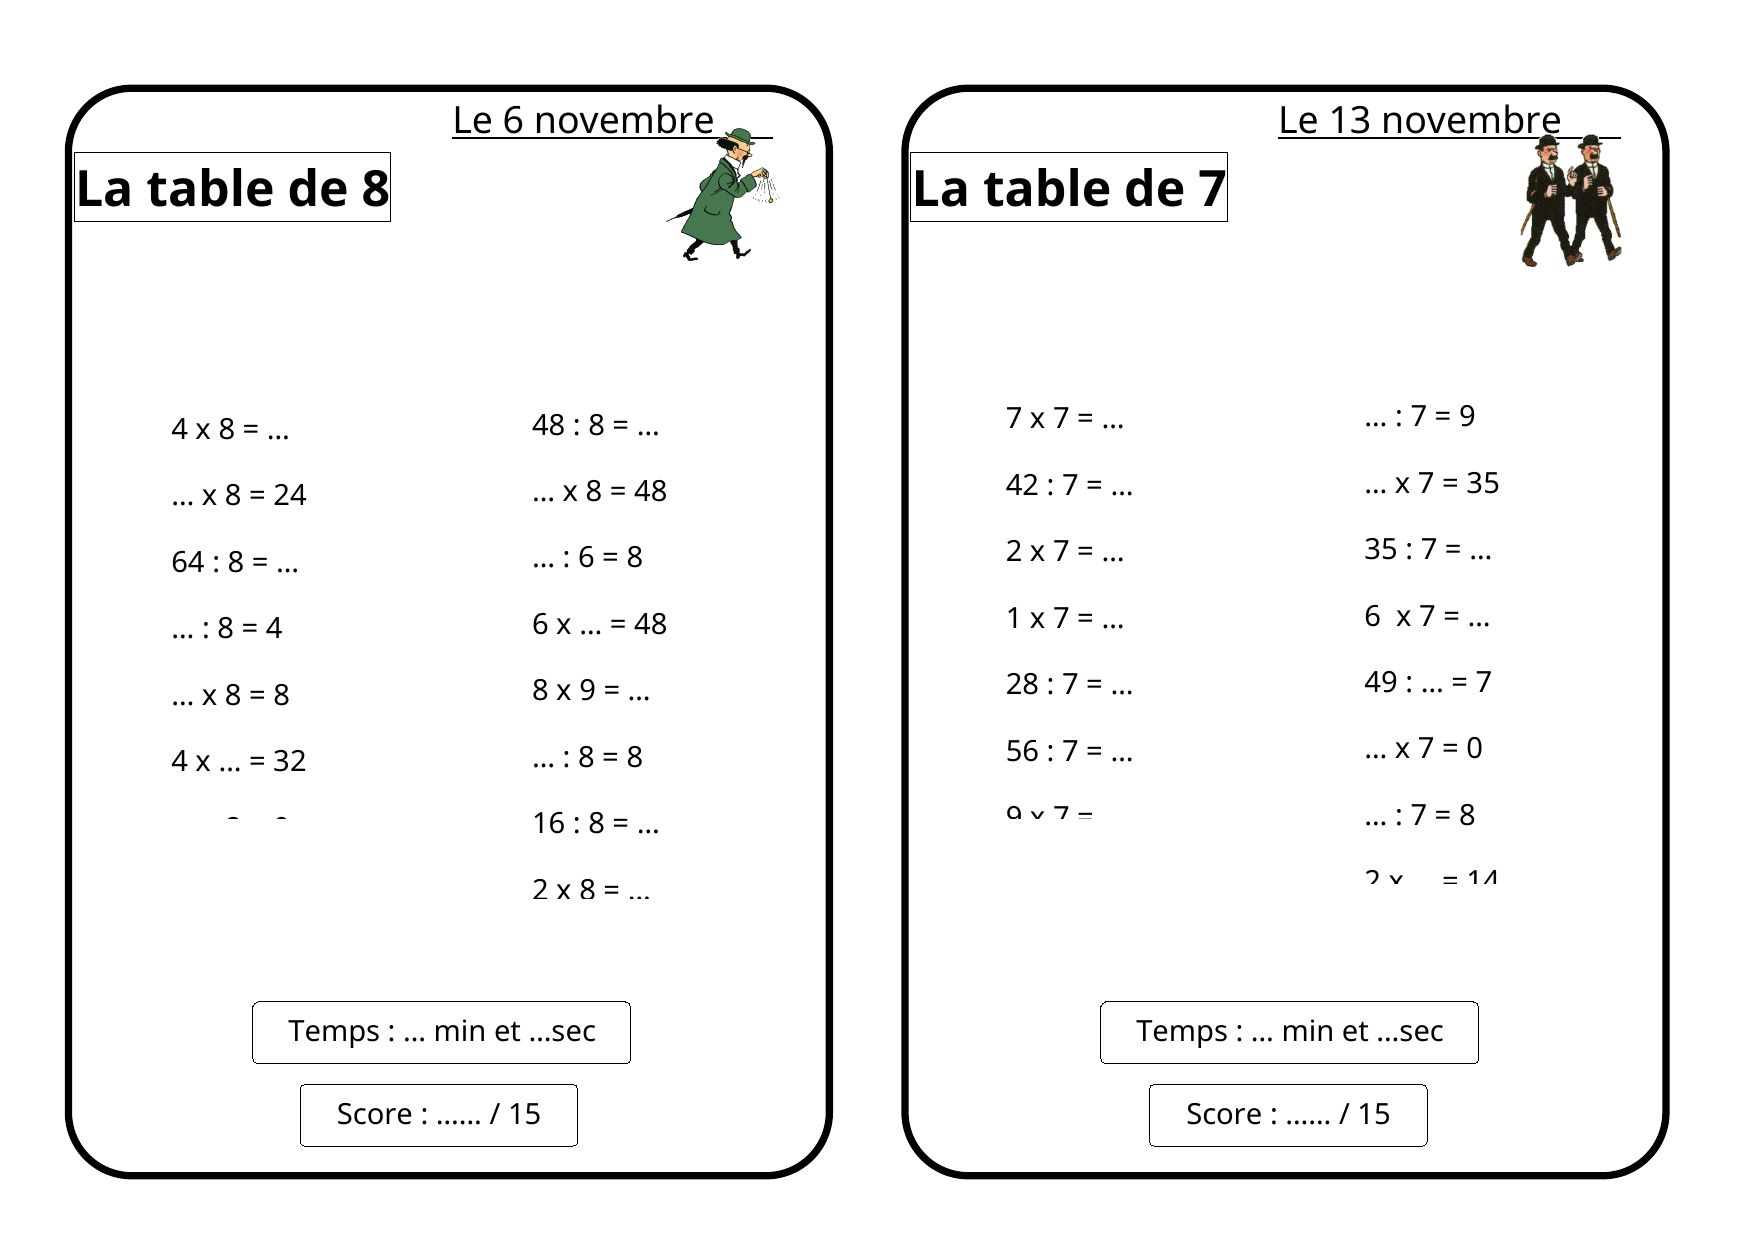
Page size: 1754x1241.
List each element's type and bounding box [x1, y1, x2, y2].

picture [1520, 134, 1622, 267]
picture [664, 125, 781, 267]
